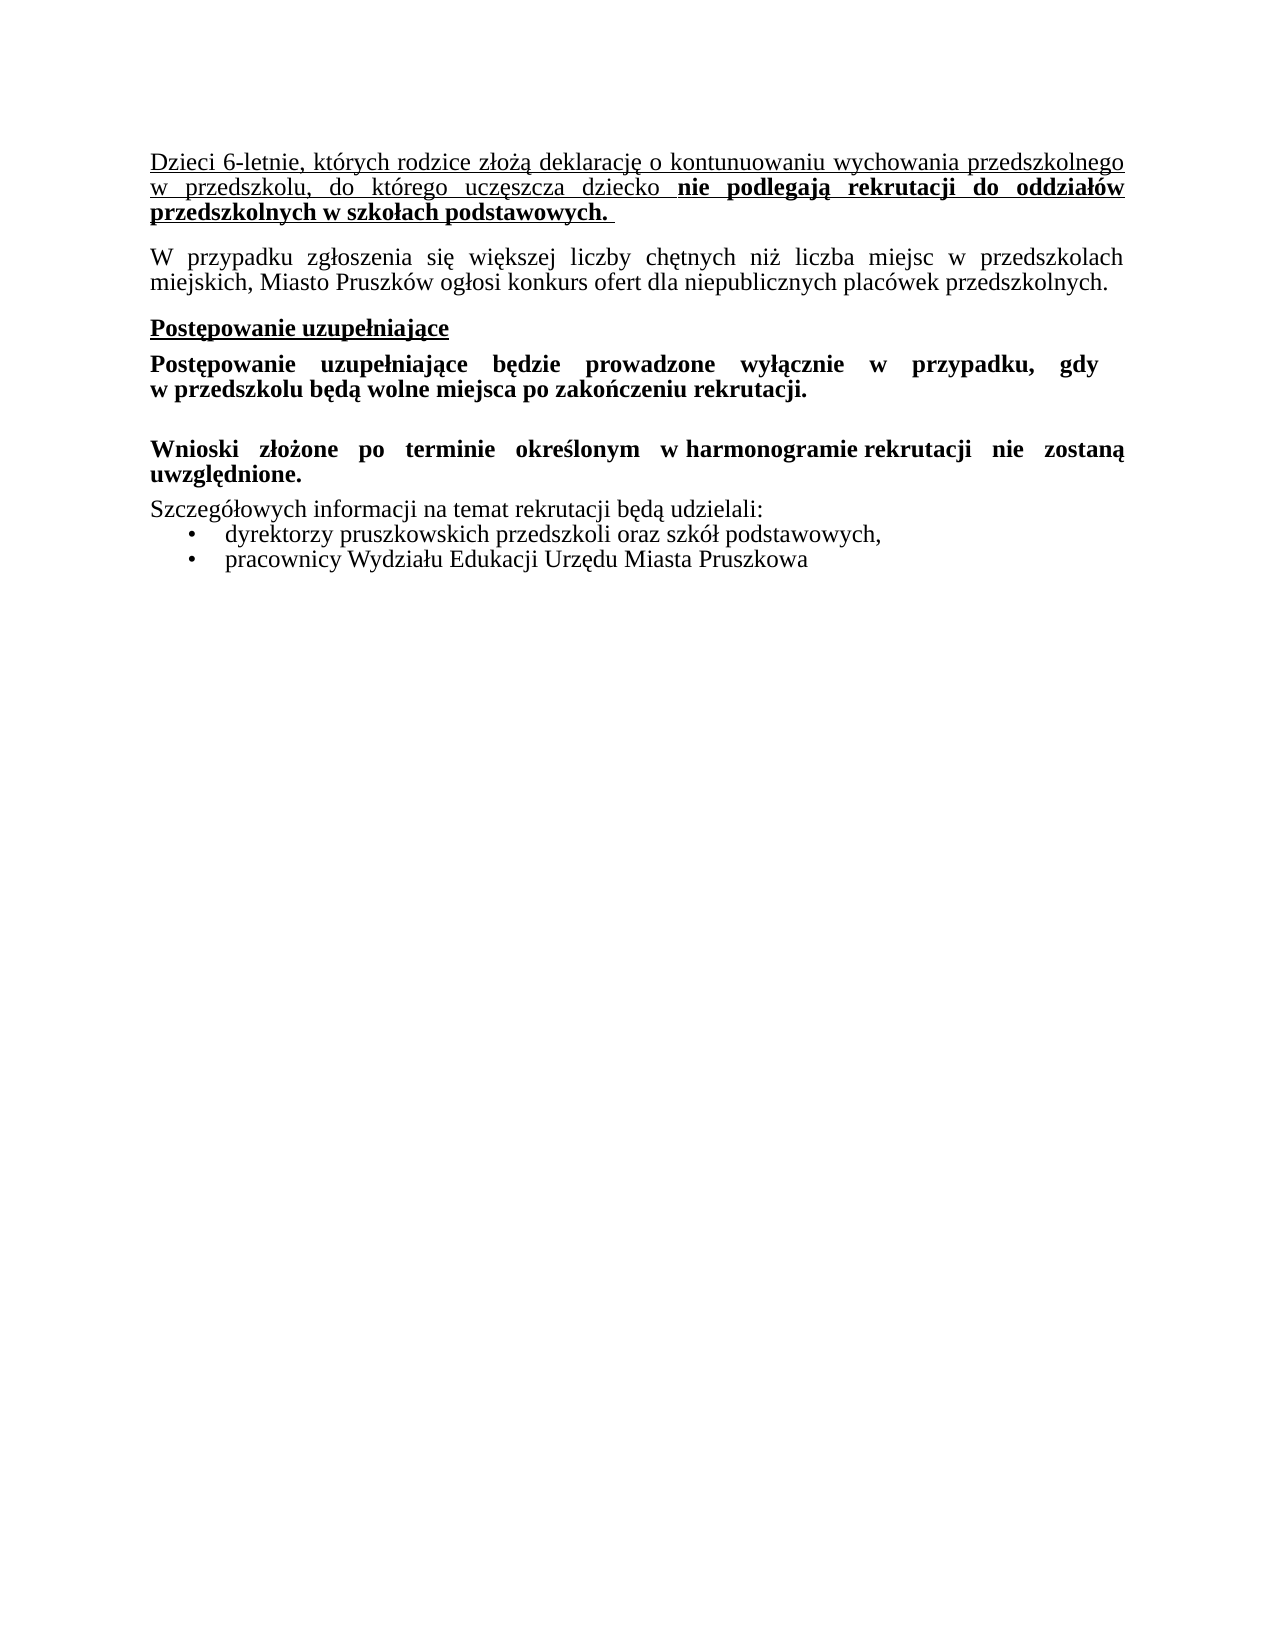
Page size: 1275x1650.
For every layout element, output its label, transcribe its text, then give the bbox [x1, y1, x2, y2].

text Szczegółowych informacji na temat rekrutacji będą udzielali: [150, 498, 1125, 523]
text Dzieci 6-letnie, których rodzice złożą deklarację o kontunuowaniu wychowania przedszkolnego w przedszkolu, do którego uczęszcza dziecko nie podlegają rekrutacji do oddziałów przedszkolnych w szkołach podstawowych. [150, 198, 1125, 225]
list pracownicy Wydziału Edukacji Urzędu Miasta Pruszkowa [187, 548, 1125, 573]
text Dzieci 6-letnie, których rodzice złożą deklarację o kontunuowaniu wychowania przedszkolnego w przedszkolu, do którego uczęszcza dziecko nie podlegają rekrutacji do oddziałów przedszkolnych w szkołach podstawowych. [150, 150, 1125, 172]
text Dzieci 6-letnie, których rodzice złożą deklarację o kontunuowaniu wychowania przedszkolnego w przedszkolu, do którego uczęszcza dziecko nie podlegają rekrutacji do oddziałów przedszkolnych w szkołach podstawowych. [150, 173, 1125, 197]
text Postępowanie uzupełniające będzie prowadzone wyłącznie w przypadku, gdy w przedszkolu będą wolne miejsca po zakończeniu rekrutacji. [150, 352, 1125, 402]
text Wnioski złożone po terminie określonym w harmonogramie rekrutacji nie zostaną uwzględnione. [150, 437, 1125, 487]
text Postępowanie uzupełniające [150, 317, 1125, 342]
text W przypadku zgłoszenia się większej liczby chętnych niż liczba miejsc w przedszkolach miejskich, Miasto Pruszków ogłosi konkurs ofert dla niepublicznych placówek przedszkolnych. [150, 246, 1125, 296]
list dyrektorzy pruszkowskich przedszkoli oraz szkół podstawowych, [187, 523, 1125, 548]
